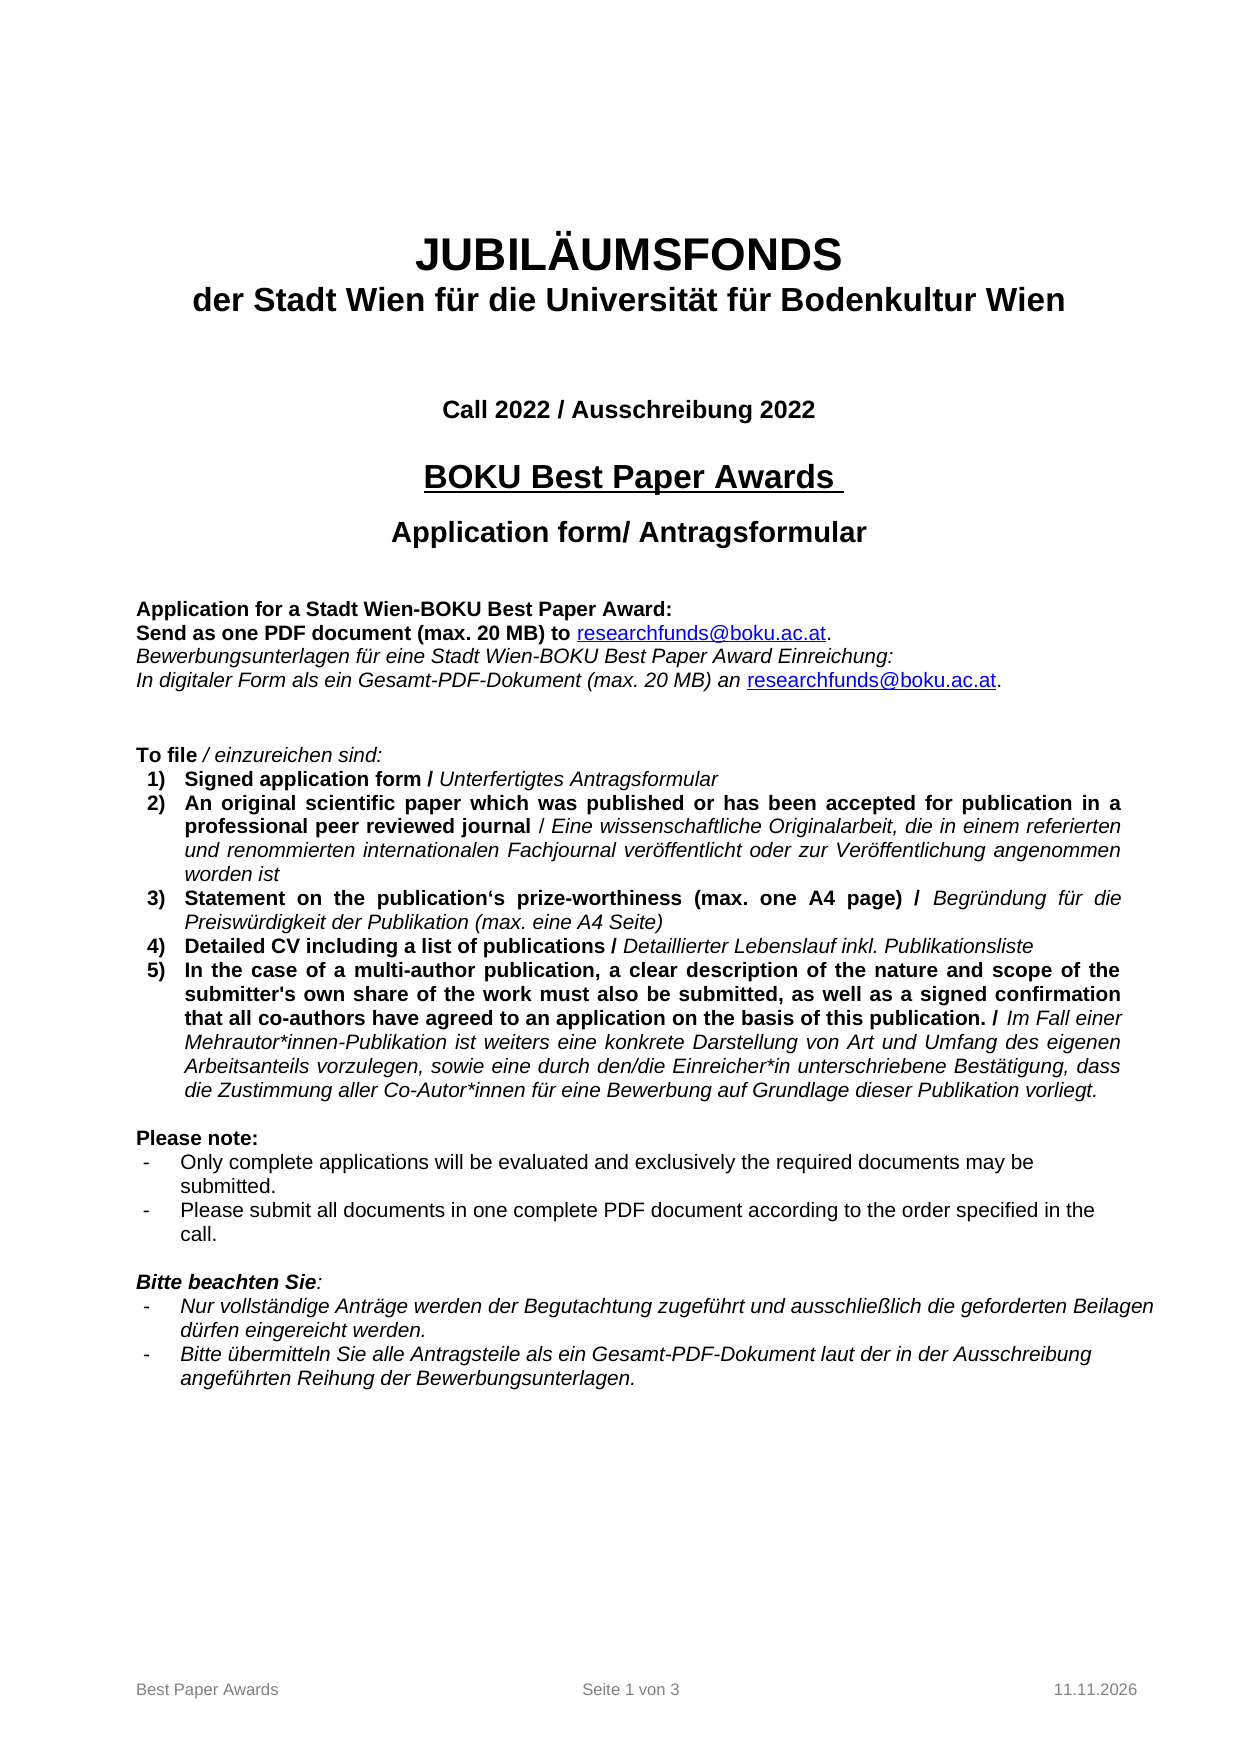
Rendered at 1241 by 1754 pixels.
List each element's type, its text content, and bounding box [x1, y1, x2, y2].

list Please submit all documents in one complete PDF document according to the order specified in the call. [143, 1198, 1122, 1246]
text Bewerbungsunterlagen für eine Stadt Wien-BOKU Best Paper Award Einreichung: In digitaler Form als ein Gesamt-PDF-Dokument (max. 20 MB) an researchfunds@boku.ac.at. [136, 644, 1122, 692]
text der Stadt Wien für die Universität für Bodenkultur Wien [136, 280, 1122, 318]
list An original scientific paper which was published or has been accepted for publication in a professional peer reviewed journal / Eine wissenschaftliche Originalarbeit, die in einem referierten und renommierten internationalen Fachjournal veröffentlicht oder zur Veröffentlichung angenommen worden ist [147, 790, 1122, 886]
list In the case of a multi-author publication, a clear description of the nature and scope of the submitter's own share of the work must also be submitted, as well as a signed confirmation that all co-authors have agreed to an application on the basis of this publication. / Im Fall einer Mehrautor*innen-Publikation ist weiters eine konkrete Darstellung von Art und Umfang des eigenen Arbeitsanteils vorzulegen, sowie eine durch den/die Einreicher*in unterschriebene Bestätigung, dass die Zustimmung aller Co-Autor*innen für eine Bewerbung auf Grundlage dieser Publikation vorliegt. [147, 958, 1122, 1102]
text Application for a Stadt Wien-BOKU Best Paper Award: [136, 596, 1122, 620]
list Detailed CV including a list of publications / Detaillierter Lebenslauf inkl. Publikationsliste [147, 934, 1122, 958]
text Call 2022 / Ausschreibung 2022 [136, 395, 1122, 424]
list Bitte übermitteln Sie alle Antragsteile als ein Gesamt-PDF-Dokument laut der in der Ausschreibung angeführten Reihung der Bewerbungsunterlagen. [143, 1341, 1181, 1389]
text BOKU Best Paper Awards [136, 457, 1122, 496]
list Statement on the publication‘s prize-worthiness (max. one A4 page) / Begründung für die Preiswürdigkeit der Publikation (max. eine A4 Seite) [147, 886, 1122, 934]
text To file / einzureichen sind: [136, 742, 1122, 766]
text JUBILÄUMSFONDS [136, 227, 1122, 280]
text Application form/ Antragsformular [136, 515, 1122, 548]
list Nur vollständige Anträge werden der Begutachtung zugeführt und ausschließlich die geforderten Beilagen dürfen eingereicht werden. [143, 1293, 1181, 1341]
list Signed application form / Unterfertigtes Antragsformular [147, 766, 1122, 790]
text Bitte beachten Sie: [136, 1269, 1181, 1293]
text Send as one PDF document (max. 20 MB) to researchfunds@boku.ac.at. [136, 620, 1122, 644]
list Only complete applications will be evaluated and exclusively the required documents may be submitted. [143, 1150, 1122, 1198]
text Please note: [136, 1126, 1122, 1150]
